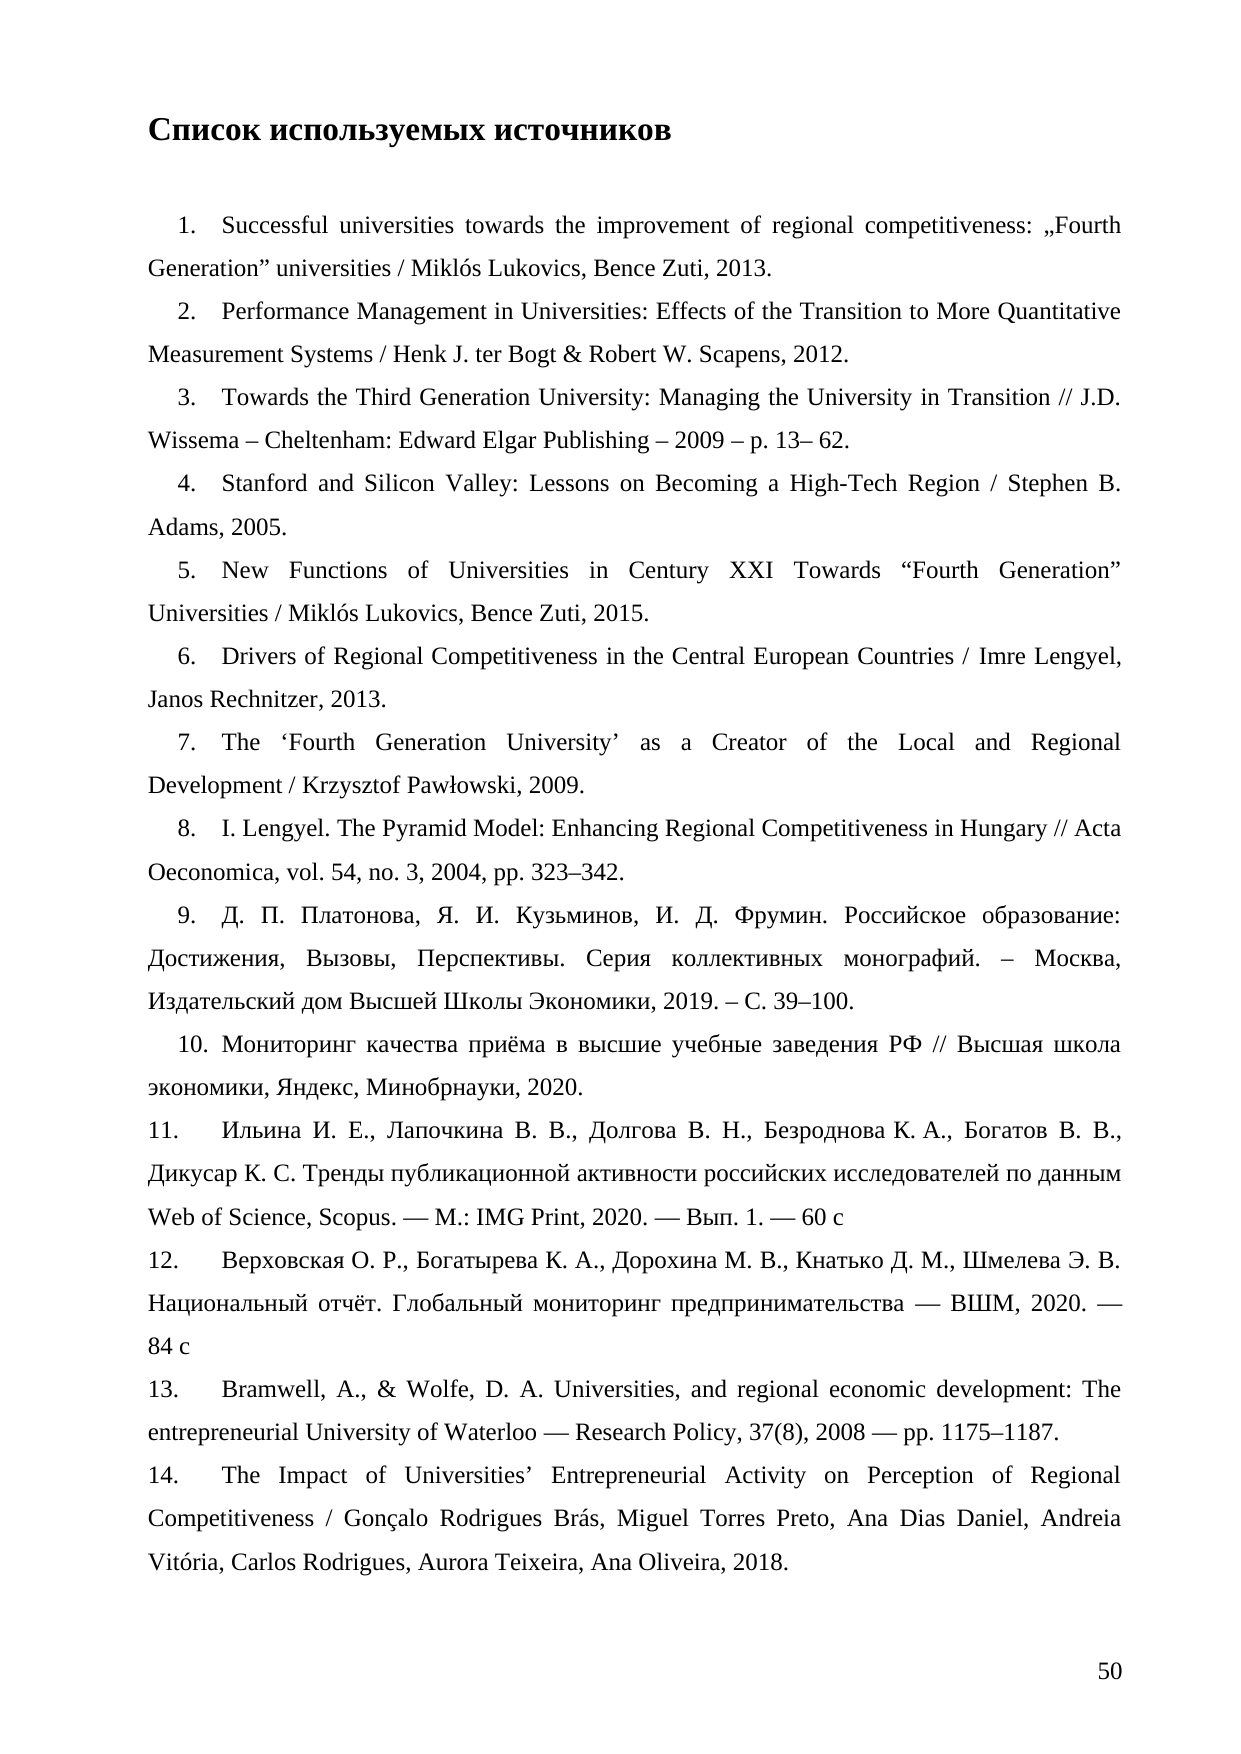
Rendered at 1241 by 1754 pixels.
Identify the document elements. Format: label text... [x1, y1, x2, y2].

list Performance Management in Universities: Effects of the Transition to More Quantitative Measurement Systems / Henk J. ter Bogt & Robert W. Scapens, 2012. [148, 296, 1122, 368]
list The Impact of Universities’ Entrepreneurial Activity on Perception of Regional Competitiveness / Gonçalo Rodrigues Brás, Miguel Torres Preto, Ana Dias Daniel, Andreia Vitória, Carlos Rodrigues, Aurora Teixeira, Ana Oliveira, 2018. [148, 1460, 1122, 1575]
list New Functions of Universities in Century XXI Towards “Fourth Generation” Universities / Miklós Lukovics, Bence Zuti, 2015. [148, 555, 1122, 627]
list Д. П. Платонова, Я. И. Кузьминов, И. Д. Фрумин. Российское образование: Достижения, Вызовы, Перспективы. Серия коллективных монографий. – Москва, Издательский дом Высшей Школы Экономики, 2019. – С. 39–100. [148, 900, 1122, 1015]
list The ‘Fourth Generation University’ as a Creator of the Local and Regional Development / Krzysztof Pawłowski, 2009. [148, 727, 1122, 799]
list Stanford and Silicon Valley: Lessons on Becoming a High-Tech Region / Stephen B. Adams, 2005. [148, 468, 1122, 540]
subtitle Список используемых источников [148, 109, 1122, 147]
list Bramwell, A., & Wolfe, D. A. Universities, and regional economic development: The entrepreneurial University of Waterloo — Research Policy, 37(8), 2008 — pp. 1175–1187. [148, 1374, 1122, 1446]
list Towards the Third Generation University: Managing the University in Transition // J.D. Wissema – Cheltenham: Edward Elgar Publishing – 2009 – p. 13– 62. [148, 382, 1122, 454]
list I. Lengyel. The Pyramid Model: Enhancing Regional Competitiveness in Hungary // Acta Oeconomica, vol. 54, no. 3, 2004, pp. 323–342. [148, 813, 1122, 885]
list Ильина И. Е., Лапочкина В. В., Долгова В. Н., Безроднова К. А., Богатов В. В., Дикусар К. С. Тренды публикационной активности российских исследователей по данным Web of Science, Scopus. — М.: IMG Print, 2020. — Вып. 1. — 60 с [148, 1115, 1122, 1230]
list Drivers of Regional Competitiveness in the Central European Countries / Imre Lengyel, Janos Rechnitzer, 2013. [148, 641, 1122, 713]
list Successful universities towards the improvement of regional competitiveness: „Fourth Generation” universities / Miklós Lukovics, Bence Zuti, 2013. [148, 210, 1122, 282]
list Мониторинг качества приёма в высшие учебные заведения РФ // Высшая школа экономики, Яндекс, Минобрнауки, 2020. [148, 1029, 1122, 1101]
list Верховская О. Р., Богатырева К. А., Дорохина М. В., Кнатько Д. М., Шмелева Э. В. Национальный отчёт. Глобальный мониторинг предпринимательства — ВШМ, 2020. — 84 с [148, 1245, 1122, 1360]
